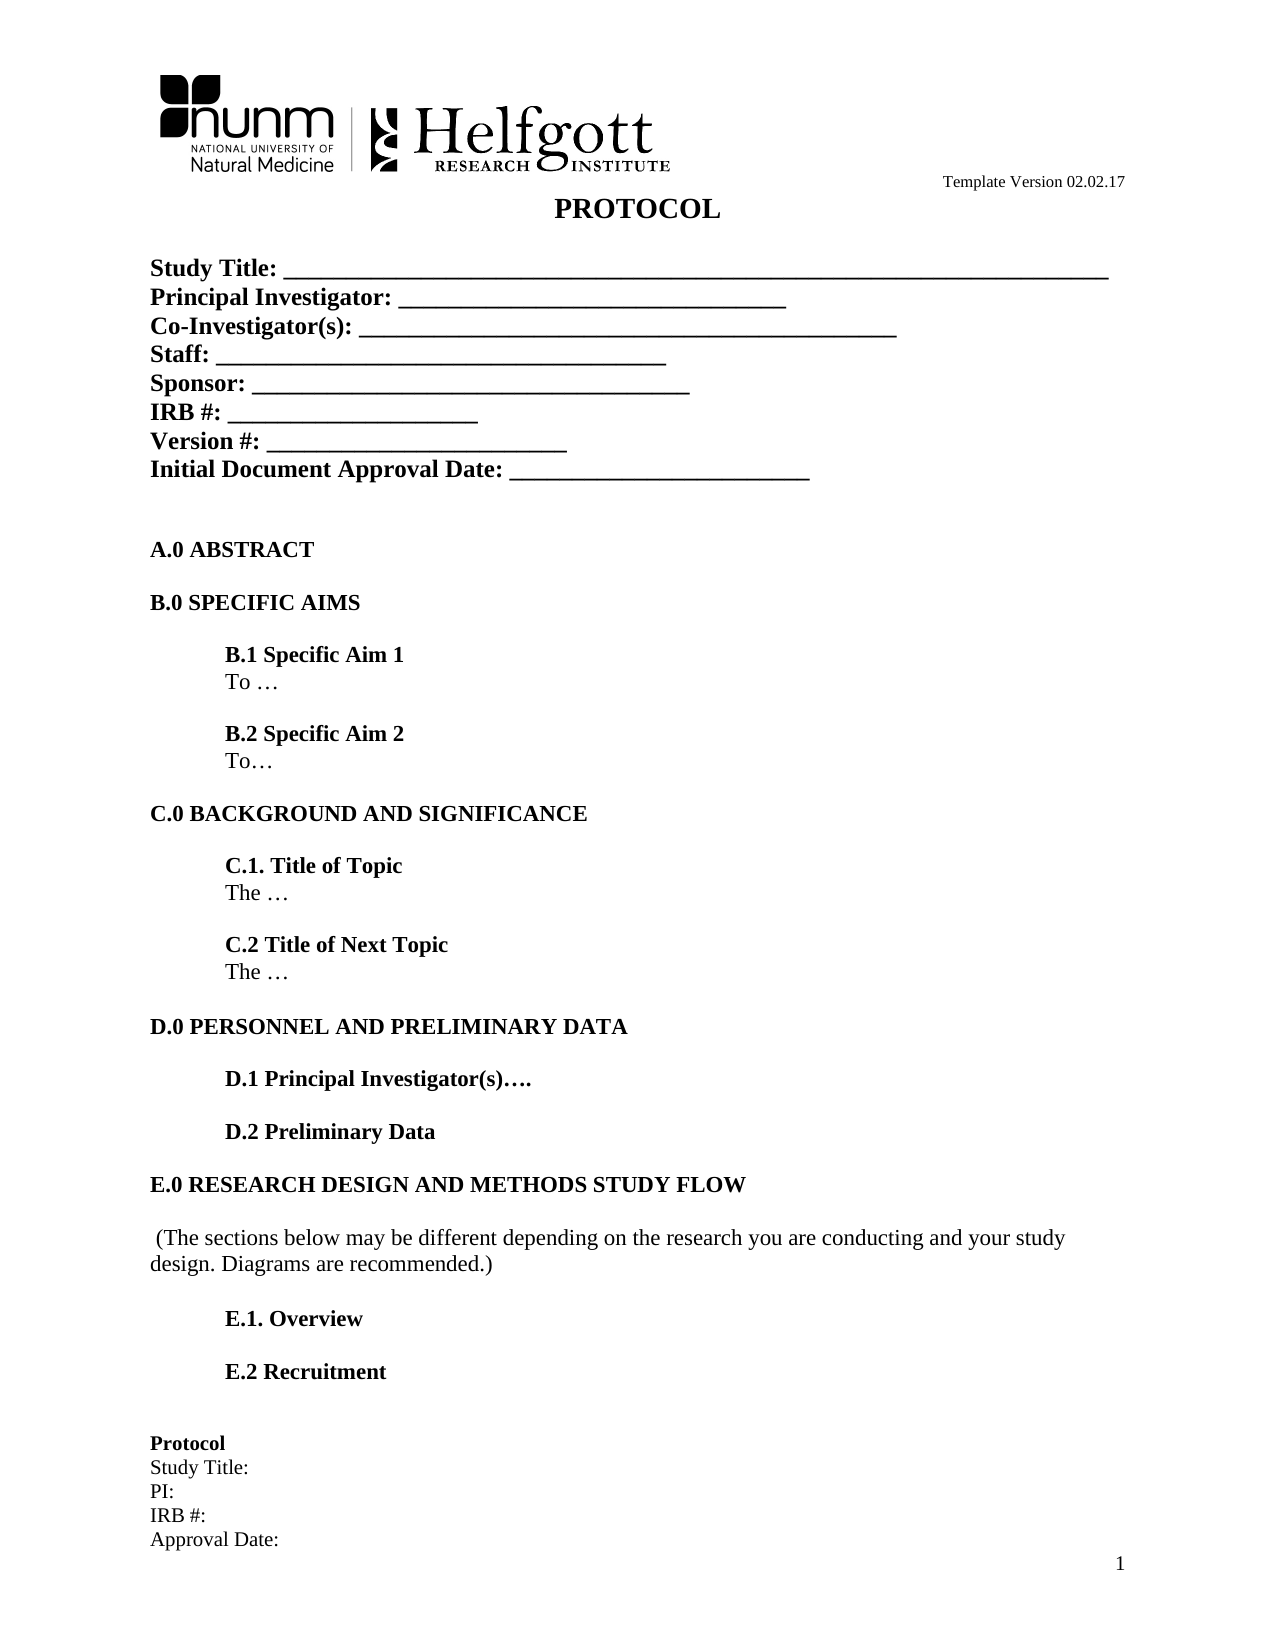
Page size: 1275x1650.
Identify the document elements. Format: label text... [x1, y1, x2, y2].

text E.1. Overview [225, 1305, 1125, 1331]
text To … [225, 668, 1125, 694]
picture [160, 75, 670, 172]
text The … [225, 879, 1125, 905]
text D.0 PERSONNEL AND PRELIMINARY DATA [150, 1013, 1125, 1039]
text E.0 RESEARCH DESIGN AND METHODS STUDY FLOW [150, 1171, 1125, 1197]
text The … [225, 958, 1125, 984]
text Initial Document Approval Date: ________________________ [150, 454, 1125, 483]
text PROTOCOL [150, 191, 1125, 224]
text A.0 ABSTRACT [150, 536, 1125, 562]
text Staff: ____________________________________ [150, 339, 1125, 368]
text Study Title: __________________________________________________________________ [150, 253, 1125, 282]
text To… [225, 747, 1125, 773]
text Principal Investigator: _______________________________ [150, 282, 1125, 311]
text C.1. Title of Topic [225, 852, 1125, 879]
text (The sections below may be different depending on the research you are conducting and your study design. Diagrams are recommended.) [150, 1224, 1125, 1276]
text E.2 Recruitment [225, 1358, 1125, 1384]
text D.2 Preliminary Data [225, 1118, 1125, 1144]
text Version #: ________________________ [150, 426, 1125, 454]
text C.0 BACKGROUND AND SIGNIFICANCE [150, 799, 1125, 826]
text B.0 SPECIFIC AIMS [150, 589, 1125, 615]
text Sponsor: ___________________________________ [150, 368, 1125, 397]
text B.1 Specific Aim 1 [225, 641, 1125, 668]
text Co-Investigator(s): ___________________________________________ [150, 311, 1125, 339]
text D.1 Principal Investigator(s)…. [225, 1066, 1125, 1092]
text IRB #: ____________________ [150, 397, 1125, 426]
text C.2 Title of Next Topic [225, 931, 1125, 958]
text B.2 Specific Aim 2 [225, 721, 1125, 747]
